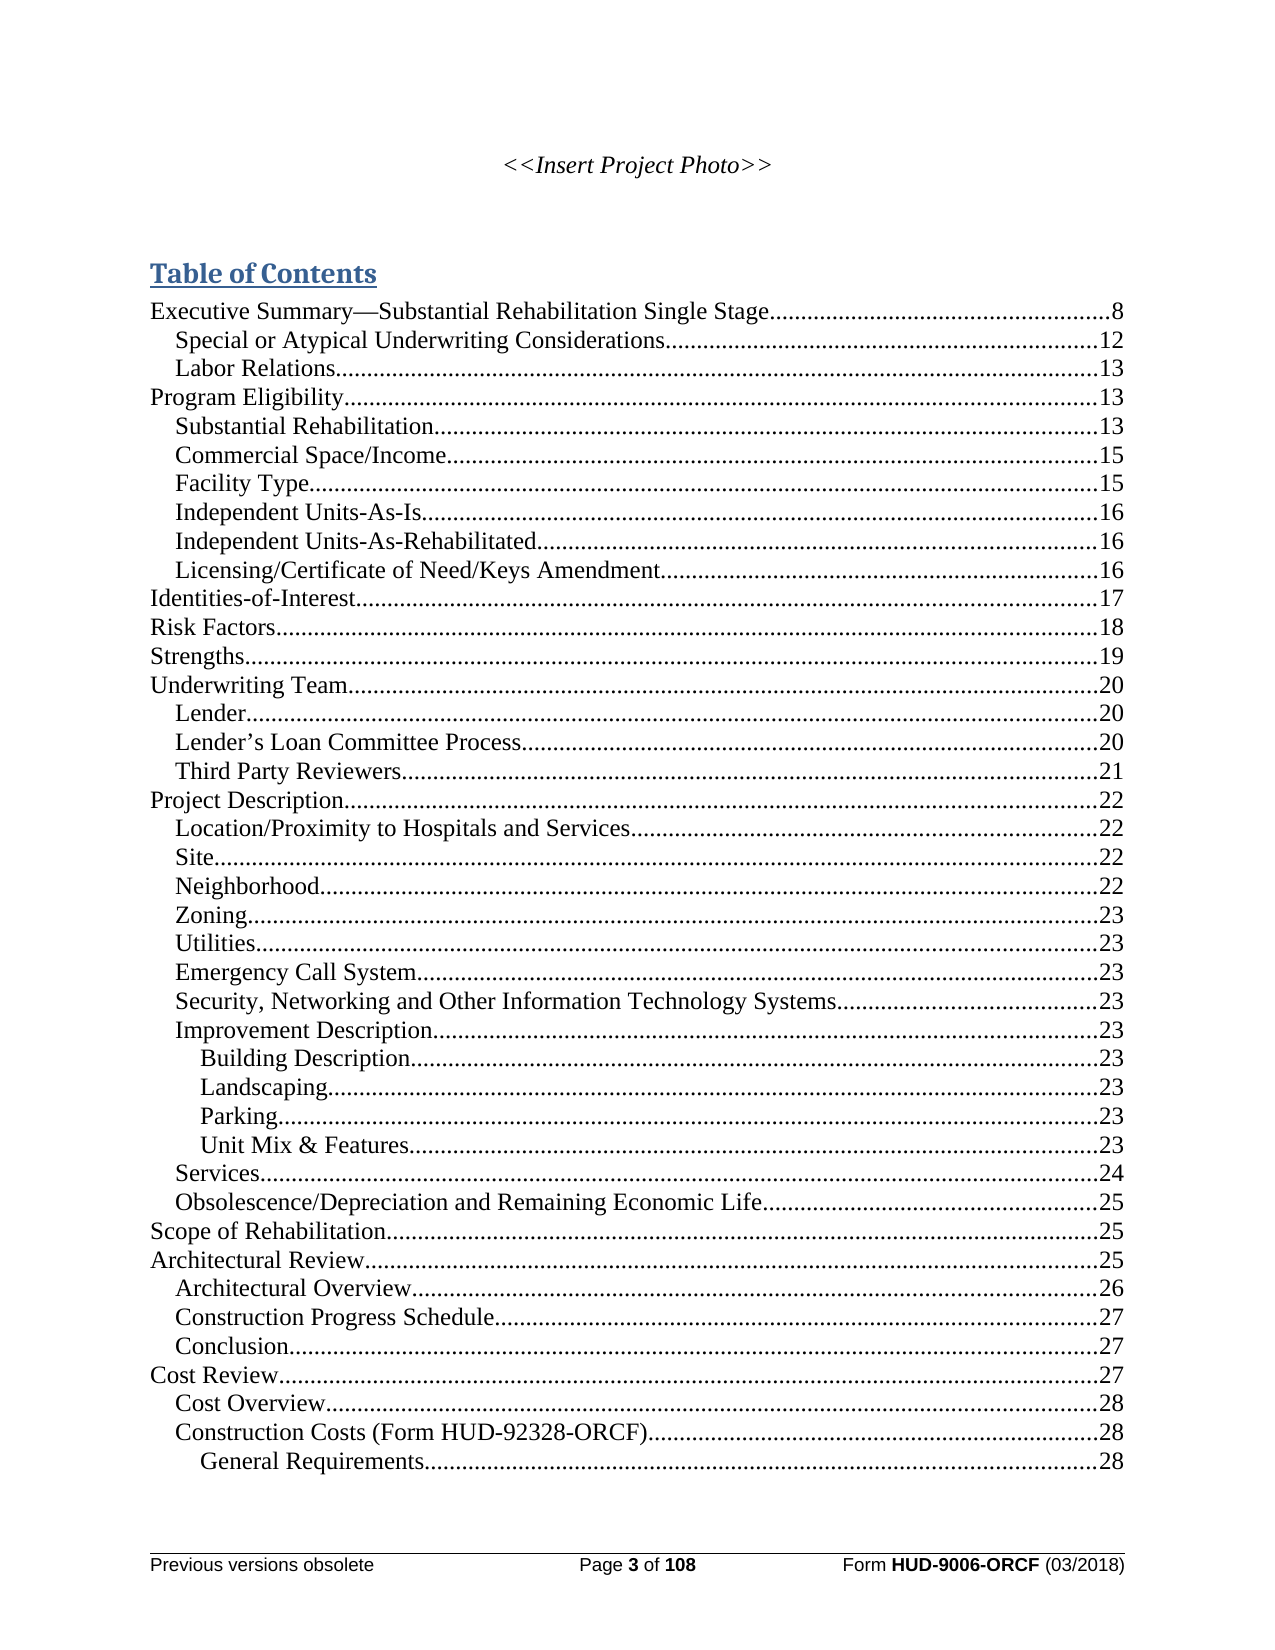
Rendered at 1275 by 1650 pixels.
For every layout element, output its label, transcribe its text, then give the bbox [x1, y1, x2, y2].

text Emergency Call System 23 [175, 957, 1125, 986]
text Architectural Review 25 [150, 1245, 1125, 1273]
text Parking 23 [200, 1101, 1125, 1130]
text Labor Relations 13 [175, 353, 1125, 382]
text Obsolescence/Depreciation and Remaining Economic Life 25 [175, 1187, 1125, 1216]
text Lender 20 [175, 698, 1125, 727]
text Landscaping 23 [200, 1072, 1125, 1101]
text Risk Factors 18 [150, 612, 1125, 641]
text Lender’s Loan Committee Process 20 [175, 727, 1125, 756]
text Identities-of-Interest 17 [150, 583, 1125, 612]
text Scope of Rehabilitation 25 [150, 1216, 1125, 1245]
text Executive Summary—Substantial Rehabilitation Single Stage 8 [150, 296, 1125, 325]
text Strengths 19 [150, 641, 1125, 670]
text Zoning 23 [175, 900, 1125, 928]
text Cost Overview 28 [175, 1388, 1125, 1417]
text Underwriting Team 20 [150, 670, 1125, 698]
text Neighborhood 22 [175, 871, 1125, 900]
text Building Description 23 [200, 1043, 1125, 1072]
text Utilities 23 [175, 928, 1125, 957]
text Independent Units-As-Is 16 [175, 497, 1125, 526]
text Improvement Description 23 [175, 1015, 1125, 1043]
text Commercial Space/Income 15 [175, 440, 1125, 468]
text Location/Proximity to Hospitals and Services 22 [175, 813, 1125, 842]
text Special or Atypical Underwriting Considerations 12 [175, 325, 1125, 353]
text Facility Type 15 [175, 468, 1125, 497]
text Cost Review 27 [150, 1360, 1125, 1388]
text Independent Units-As-Rehabilitated 16 [175, 526, 1125, 555]
text Program Eligibility 13 [150, 382, 1125, 411]
text Security, Networking and Other Information Technology Systems 23 [175, 986, 1125, 1015]
text Services 24 [175, 1158, 1125, 1187]
text Site 22 [175, 842, 1125, 871]
subtitle Table of Contents [150, 257, 1125, 291]
text Third Party Reviewers 21 [175, 756, 1125, 785]
text General Requirements 28 [200, 1446, 1125, 1475]
text Conclusion 27 [175, 1331, 1125, 1360]
text Unit Mix & Features 23 [200, 1130, 1125, 1158]
text Construction Progress Schedule 27 [175, 1302, 1125, 1331]
text Architectural Overview 26 [175, 1273, 1125, 1302]
text <<Insert Project Photo>> [150, 150, 1125, 179]
text Licensing/Certificate of Need/Keys Amendment 16 [175, 555, 1125, 583]
text Substantial Rehabilitation 13 [175, 411, 1125, 440]
text Project Description 22 [150, 785, 1125, 813]
text Construction Costs (Form HUD-92328-ORCF) 28 [175, 1417, 1125, 1446]
